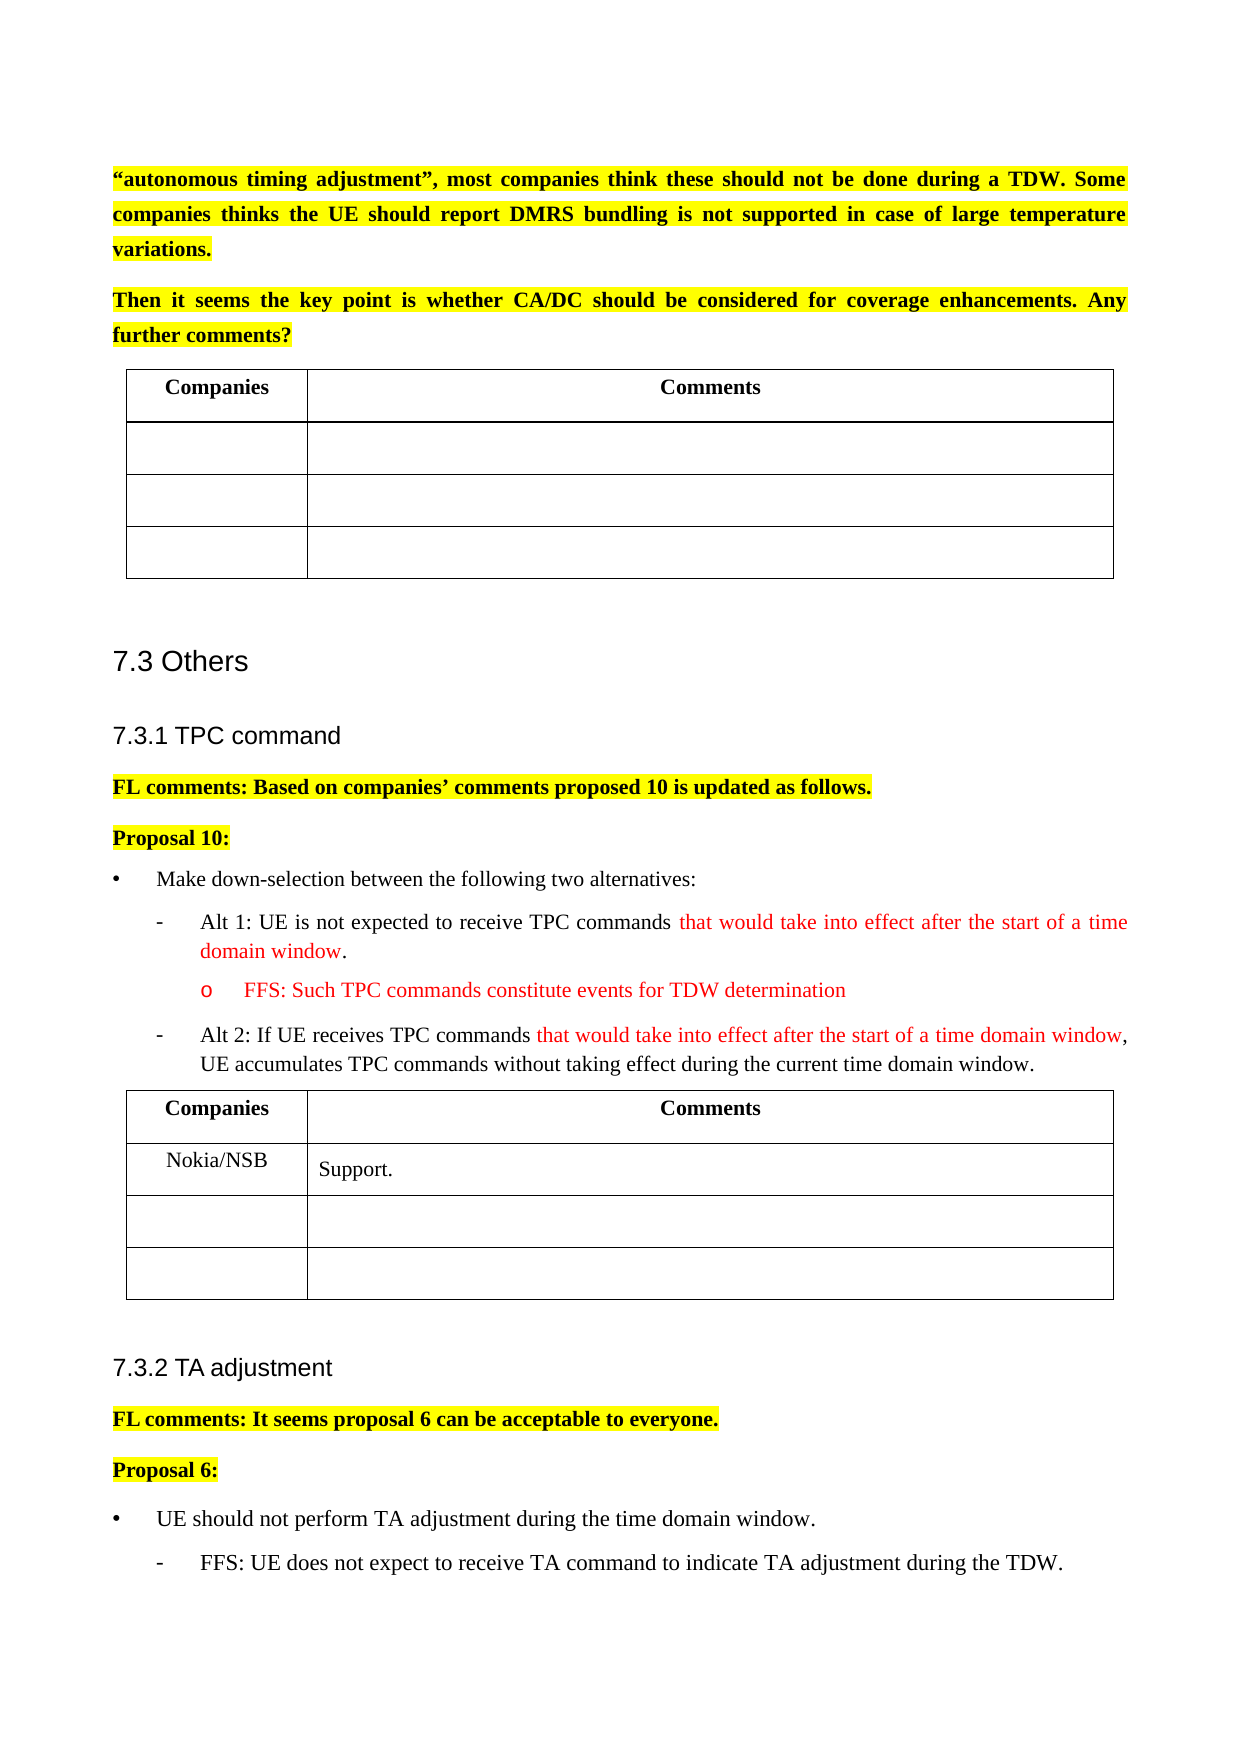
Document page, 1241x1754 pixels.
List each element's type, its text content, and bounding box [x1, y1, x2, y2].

list Make down-selection between the following two alternatives: [112, 866, 1128, 891]
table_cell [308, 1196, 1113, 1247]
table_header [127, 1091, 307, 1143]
list Alt 1: UE is not expected to receive TPC commands that would take into effect after the start of a time domain window. [156, 906, 1128, 963]
text Then it seems the key point is whether CA/DC should be considered for coverage enhancements. Any further comments? [112, 297, 1128, 351]
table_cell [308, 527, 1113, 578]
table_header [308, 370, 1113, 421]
list UE should not perform TA adjustment during the time domain window. [112, 1505, 1128, 1531]
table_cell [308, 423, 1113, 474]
text FL comments: It seems proposal 6 can be acceptable to everyone. [112, 1402, 1128, 1435]
text Proposal 6: [112, 1453, 1128, 1486]
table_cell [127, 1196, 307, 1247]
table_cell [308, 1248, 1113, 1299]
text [112, 162, 1128, 264]
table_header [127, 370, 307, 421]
subtitle 7.3.1 TPC command [112, 719, 1128, 752]
text FL comments: Based on companies’ comments proposed 10 is updated as follows. [112, 770, 1128, 803]
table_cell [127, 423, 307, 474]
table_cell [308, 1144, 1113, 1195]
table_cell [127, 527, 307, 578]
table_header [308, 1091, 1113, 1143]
list Alt 2: If UE receives TPC commands that would take into effect after the start of a time domain window, UE accumulates TPC commands without taking effect during the current time domain window. [156, 1019, 1128, 1076]
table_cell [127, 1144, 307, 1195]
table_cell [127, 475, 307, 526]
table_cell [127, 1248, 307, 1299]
subtitle 7.3 Others [112, 628, 1128, 693]
subtitle 7.3.2 TA adjustment [112, 1351, 1128, 1384]
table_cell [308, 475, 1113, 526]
text Proposal 10: [112, 821, 1128, 854]
list FFS: Such TPC commands constitute events for TDW determination [200, 977, 1128, 1004]
list FFS: UE does not expect to receive TA command to indicate TA adjustment during the TDW. [156, 1546, 1128, 1577]
